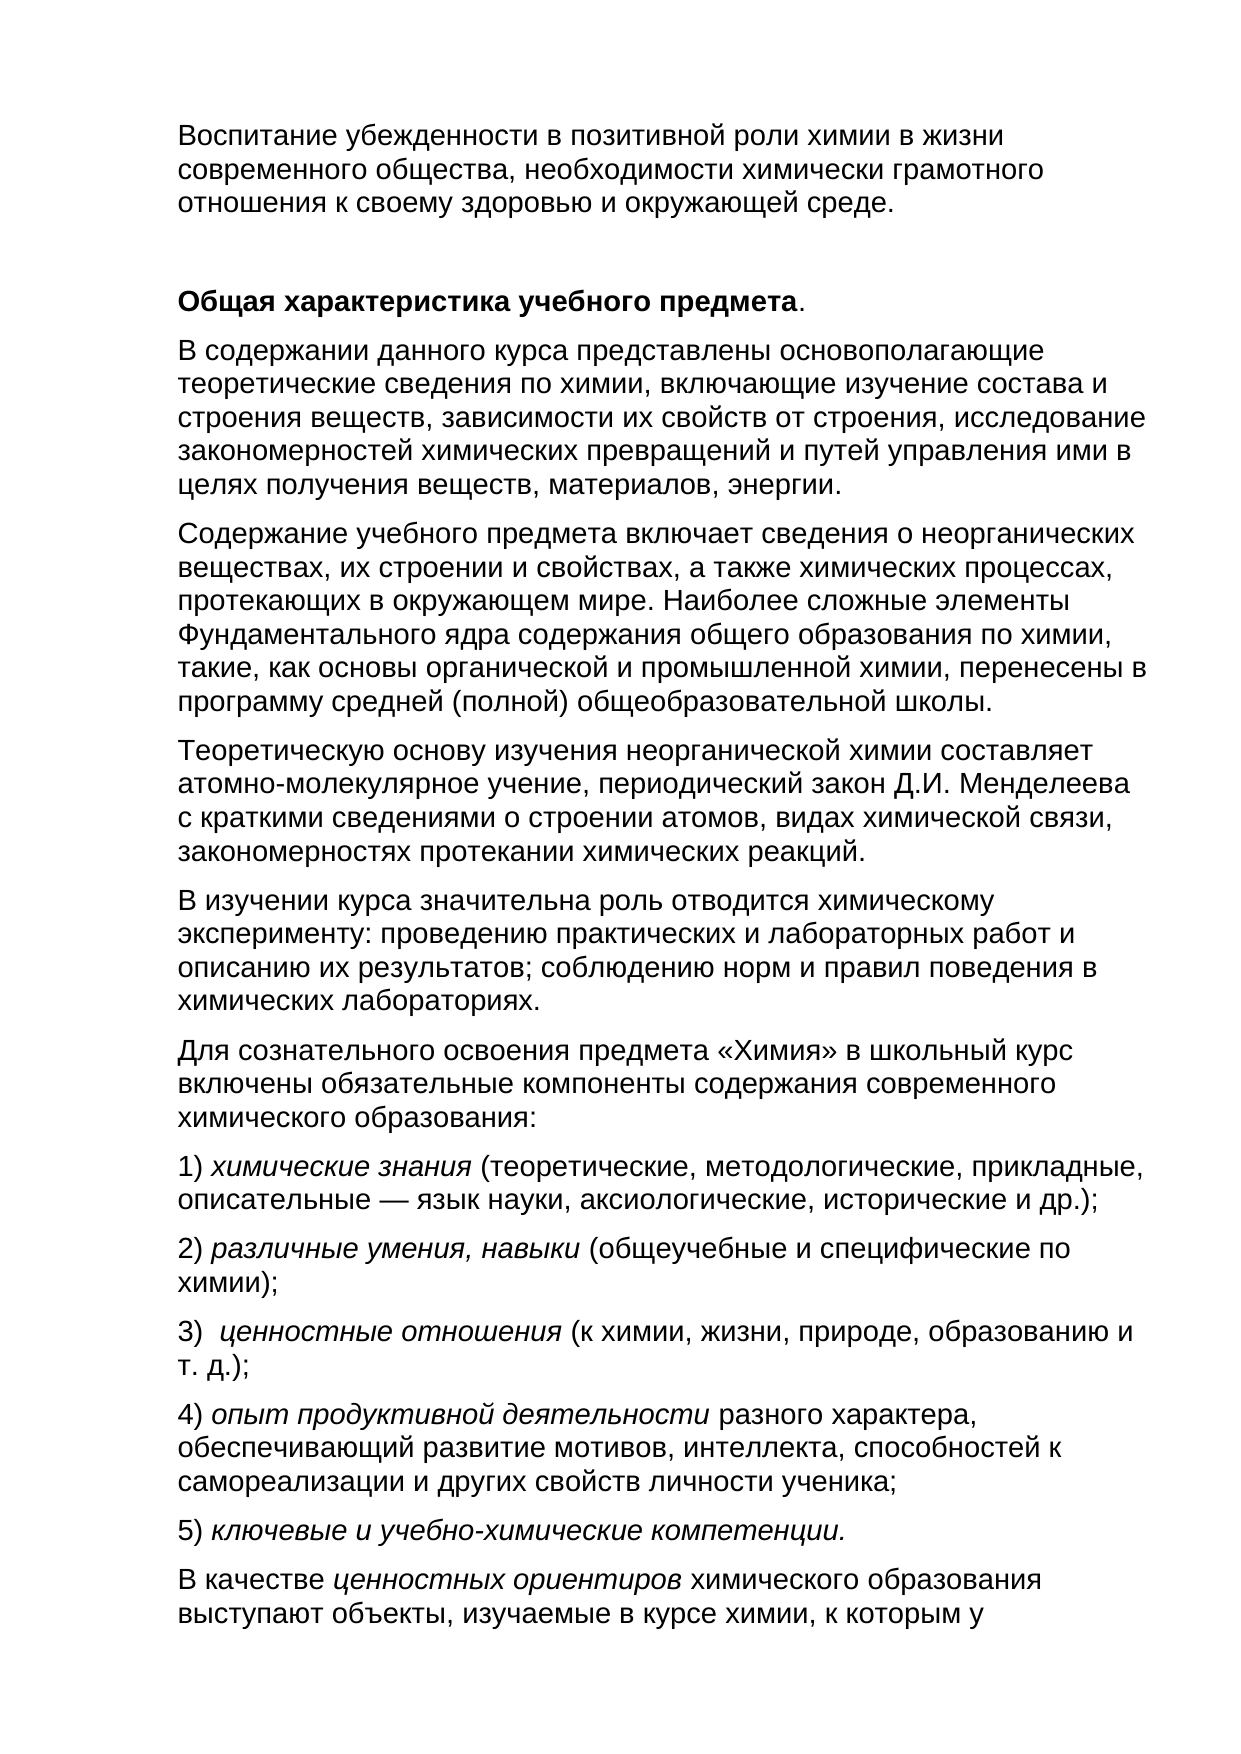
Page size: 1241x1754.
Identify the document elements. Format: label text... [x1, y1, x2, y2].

text 5) ключевые и учебно-химические компетенции. [177, 1048, 1152, 1082]
text Для сознательного освоения предмета «Химия» в школьный курс включены обязательные компоненты содержания современного химического образования: [177, 567, 1152, 668]
text 1) химические знания (теоретические, методологические, прикладные, описательные — язык науки, аксиологические, исторические и др.); [177, 684, 1152, 751]
text В изучении курса значительна роль отводится химическому эксперименту: проведению практических и лабораторных работ и описанию их результатов; соблюдению норм и правил поведения в химических лабораториях. [177, 418, 1152, 552]
text 4) опыт продуктивной деятельности разного характера, обеспечивающий развитие мотивов, интеллекта, способностей к самореализации и других свойств личности ученика; [177, 932, 1152, 1032]
text 2) различные умения, навыки (общеучебные и специфические по химии); [177, 766, 1152, 833]
text - ценности научного знания, его практической значимости, достоверности; [177, 1430, 1152, 1497]
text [177, 118, 1152, 252]
text Основу познавательных ценностей составляют научные знания, научные методы познания. Познавательные ценностные ориентации, формируемые в процессе изучения химии, проявляются в признании: [177, 1314, 1152, 1415]
text 3) ценностные отношения (к химии, жизни, природе, образованию и т. д.); [177, 849, 1152, 916]
text Теоретическую основу изучения неорганической химии составляет атомно-молекулярное учение, периодический закон Д.И. Менделеева с краткими сведениями о строении атомов, видах химической связи, закономерностях протекании химических реакций. [177, 268, 1152, 402]
text - ценности химических методов исследования живой и неживой природы. [177, 1513, 1152, 1580]
text В качестве ценностных ориентиров химического образования выступают объекты, изучаемые в курсе химии, к которым у обучающихся формируется ценностное отношение. При этом ведущую роль играют познавательные ценности, так как данный учебный предмет входит в группу предметов познавательного цикла, главная цель которых заключается в изучении природы. [177, 1097, 1152, 1298]
